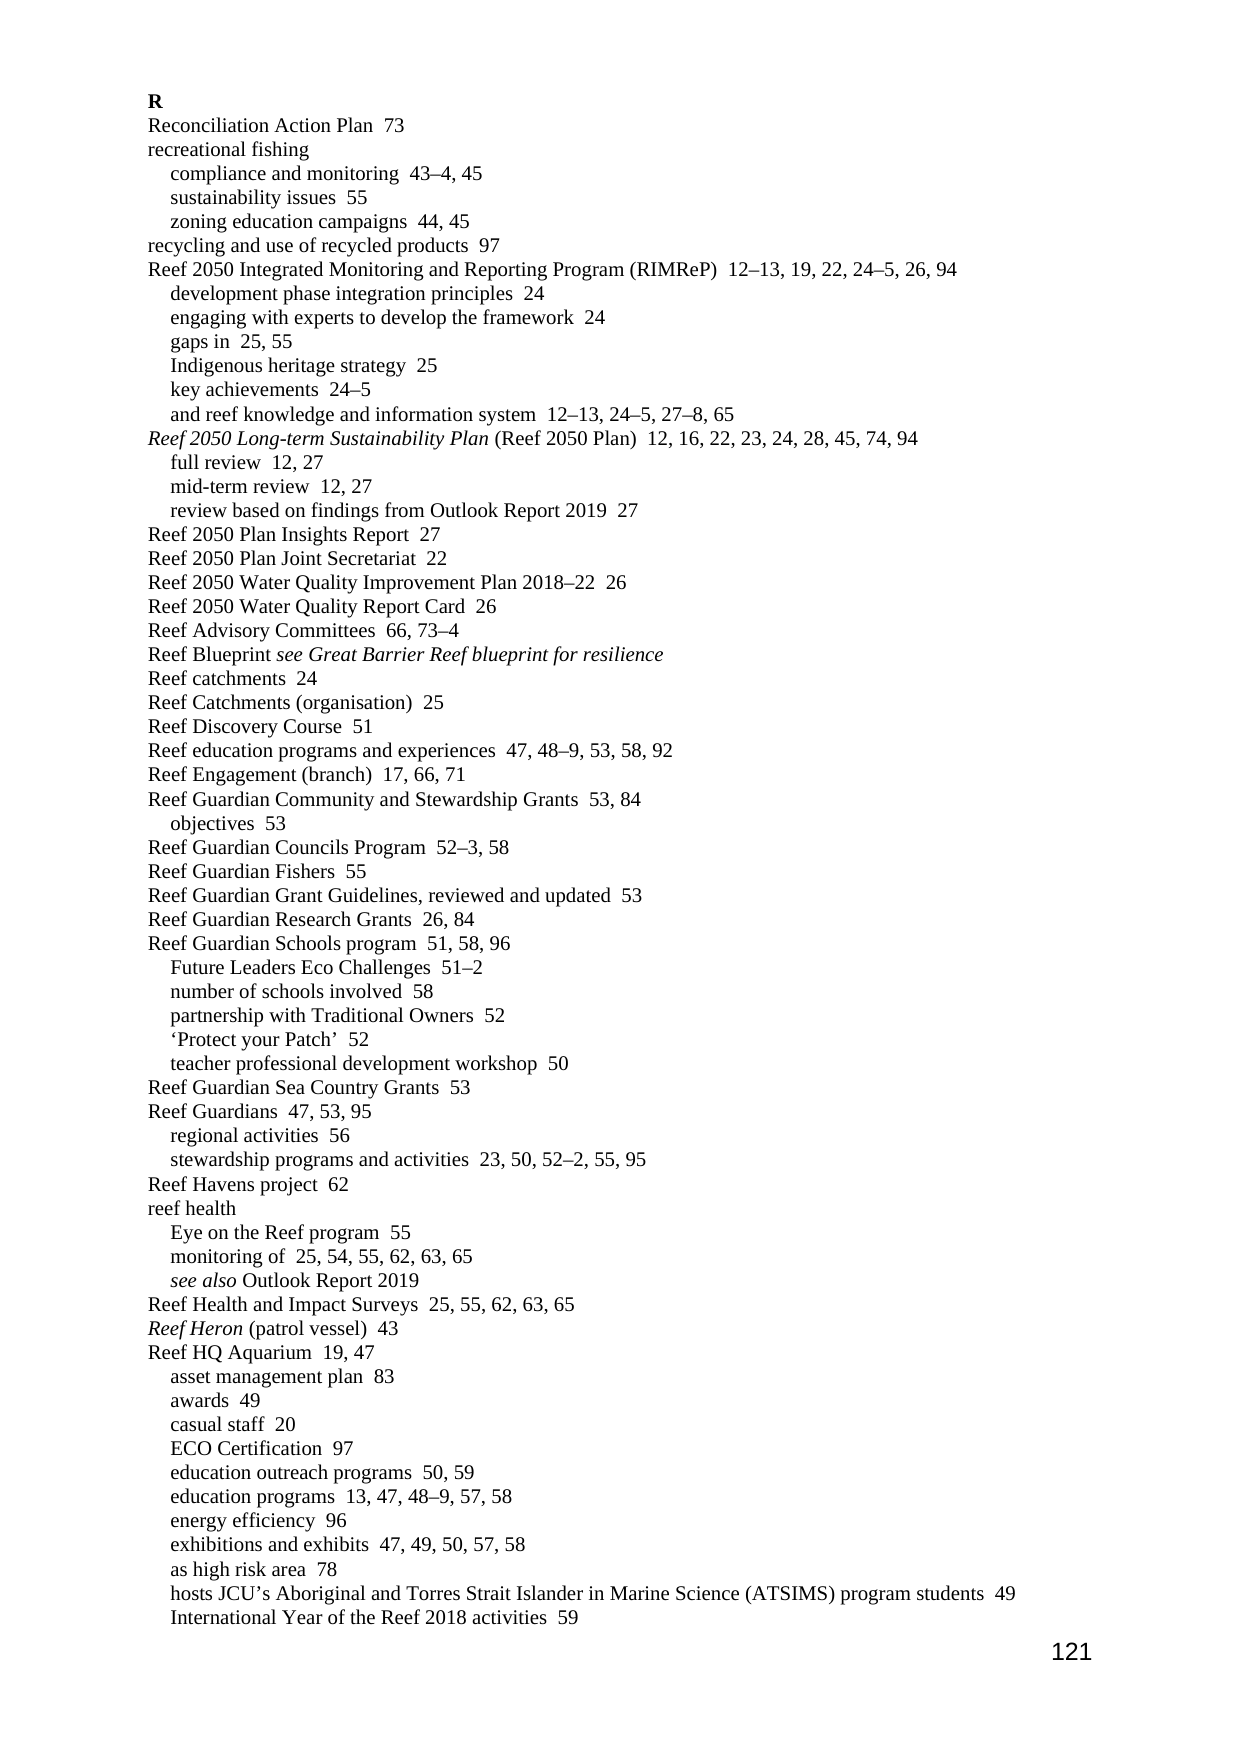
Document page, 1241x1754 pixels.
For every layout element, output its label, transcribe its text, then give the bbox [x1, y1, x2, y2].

text objectives 53 [170, 811, 1092, 834]
text Reef catchments 24 [148, 666, 1092, 690]
text compliance and monitoring 43–4, 45 [170, 161, 1092, 185]
text as high risk area 78 [170, 1556, 1092, 1581]
text zoning education campaigns 44, 45 [170, 209, 1092, 233]
text ‘Protect your Patch’ 52 [170, 1027, 1092, 1051]
text International Year of the Reef 2018 activities 59 [170, 1604, 1092, 1629]
text Reef Guardian Schools program 51, 58, 96 [148, 931, 1092, 955]
text teacher professional development workshop 50 [170, 1051, 1092, 1075]
text see also Outlook Report 2019 [170, 1268, 1092, 1292]
text and reef knowledge and information system 12–13, 24–5, 27–8, 65 [170, 401, 1092, 426]
text asset management plan 83 [170, 1364, 1092, 1388]
text Reef 2050 Water Quality Improvement Plan 2018–22 26 [148, 570, 1092, 594]
text Reef Havens project 62 [148, 1171, 1092, 1196]
text Reef Catchments (organisation) 25 [148, 690, 1092, 714]
text Reef Heron (patrol vessel) 43 [148, 1316, 1092, 1340]
text Reef Engagement (branch) 17, 66, 71 [148, 762, 1092, 786]
text stewardship programs and activities 23, 50, 52–2, 55, 95 [170, 1147, 1092, 1171]
text monitoring of 25, 54, 55, 62, 63, 65 [170, 1244, 1092, 1268]
text Reef Guardians 47, 53, 95 [148, 1099, 1092, 1123]
text full review 12, 27 [170, 449, 1092, 474]
text R [148, 89, 1092, 113]
text Reef Advisory Committees 66, 73–4 [148, 618, 1092, 642]
text energy efficiency 96 [170, 1508, 1092, 1532]
text Reef Guardian Fishers 55 [148, 859, 1092, 883]
text Indigenous heritage strategy 25 [170, 353, 1092, 377]
text number of schools involved 58 [170, 979, 1092, 1003]
text Reef Guardian Community and Stewardship Grants 53, 84 [148, 786, 1092, 811]
text Reef Health and Impact Surveys 25, 55, 62, 63, 65 [148, 1292, 1092, 1316]
text Reef 2050 Water Quality Report Card 26 [148, 594, 1092, 618]
text development phase integration principles 24 [170, 281, 1092, 305]
text recreational fishing [148, 137, 1092, 161]
text Reef 2050 Integrated Monitoring and Reporting Program (RIMReP) 12–13, 19, 22, 24–5, 26, 94 [148, 257, 1092, 281]
text awards 49 [170, 1388, 1092, 1412]
text reef health [148, 1196, 1092, 1219]
text education outreach programs 50, 59 [170, 1460, 1092, 1484]
text Reef 2050 Plan Joint Secretariat 22 [148, 546, 1092, 570]
text casual staff 20 [170, 1412, 1092, 1436]
text Future Leaders Eco Challenges 51–2 [170, 955, 1092, 979]
text Reef Guardian Grant Guidelines, reviewed and updated 53 [148, 883, 1092, 907]
text Reef Blueprint see Great Barrier Reef blueprint for resilience [148, 642, 1092, 666]
text ECO Certification 97 [170, 1436, 1092, 1460]
text key achievements 24–5 [170, 377, 1092, 401]
text Reef Discovery Course 51 [148, 714, 1092, 738]
text partnership with Traditional Owners 52 [170, 1003, 1092, 1027]
text Reef education programs and experiences 47, 48–9, 53, 58, 92 [148, 738, 1092, 762]
text Reef Guardian Councils Program 52–3, 58 [148, 834, 1092, 859]
text sustainability issues 55 [170, 185, 1092, 209]
text engaging with experts to develop the framework 24 [170, 305, 1092, 329]
text Eye on the Reef program 55 [170, 1219, 1092, 1244]
text exhibitions and exhibits 47, 49, 50, 57, 58 [170, 1532, 1092, 1556]
text gaps in 25, 55 [170, 329, 1092, 353]
text hosts JCU’s Aboriginal and Torres Strait Islander in Marine Science (ATSIMS) program students 49 [170, 1581, 1092, 1604]
text education programs 13, 47, 48–9, 57, 58 [170, 1484, 1092, 1508]
text mid-term review 12, 27 [170, 474, 1092, 498]
text recycling and use of recycled products 97 [148, 233, 1092, 257]
text Reef 2050 Long-term Sustainability Plan (Reef 2050 Plan) 12, 16, 22, 23, 24, 28, 45, 74, 94 [148, 426, 1092, 449]
text Reef Guardian Research Grants 26, 84 [148, 907, 1092, 931]
text Reconciliation Action Plan 73 [148, 113, 1092, 137]
text Reef Guardian Sea Country Grants 53 [148, 1075, 1092, 1099]
text Reef 2050 Plan Insights Report 27 [148, 522, 1092, 546]
text Reef HQ Aquarium 19, 47 [148, 1340, 1092, 1364]
text review based on findings from Outlook Report 2019 27 [170, 498, 1092, 522]
text regional activities 56 [170, 1123, 1092, 1147]
